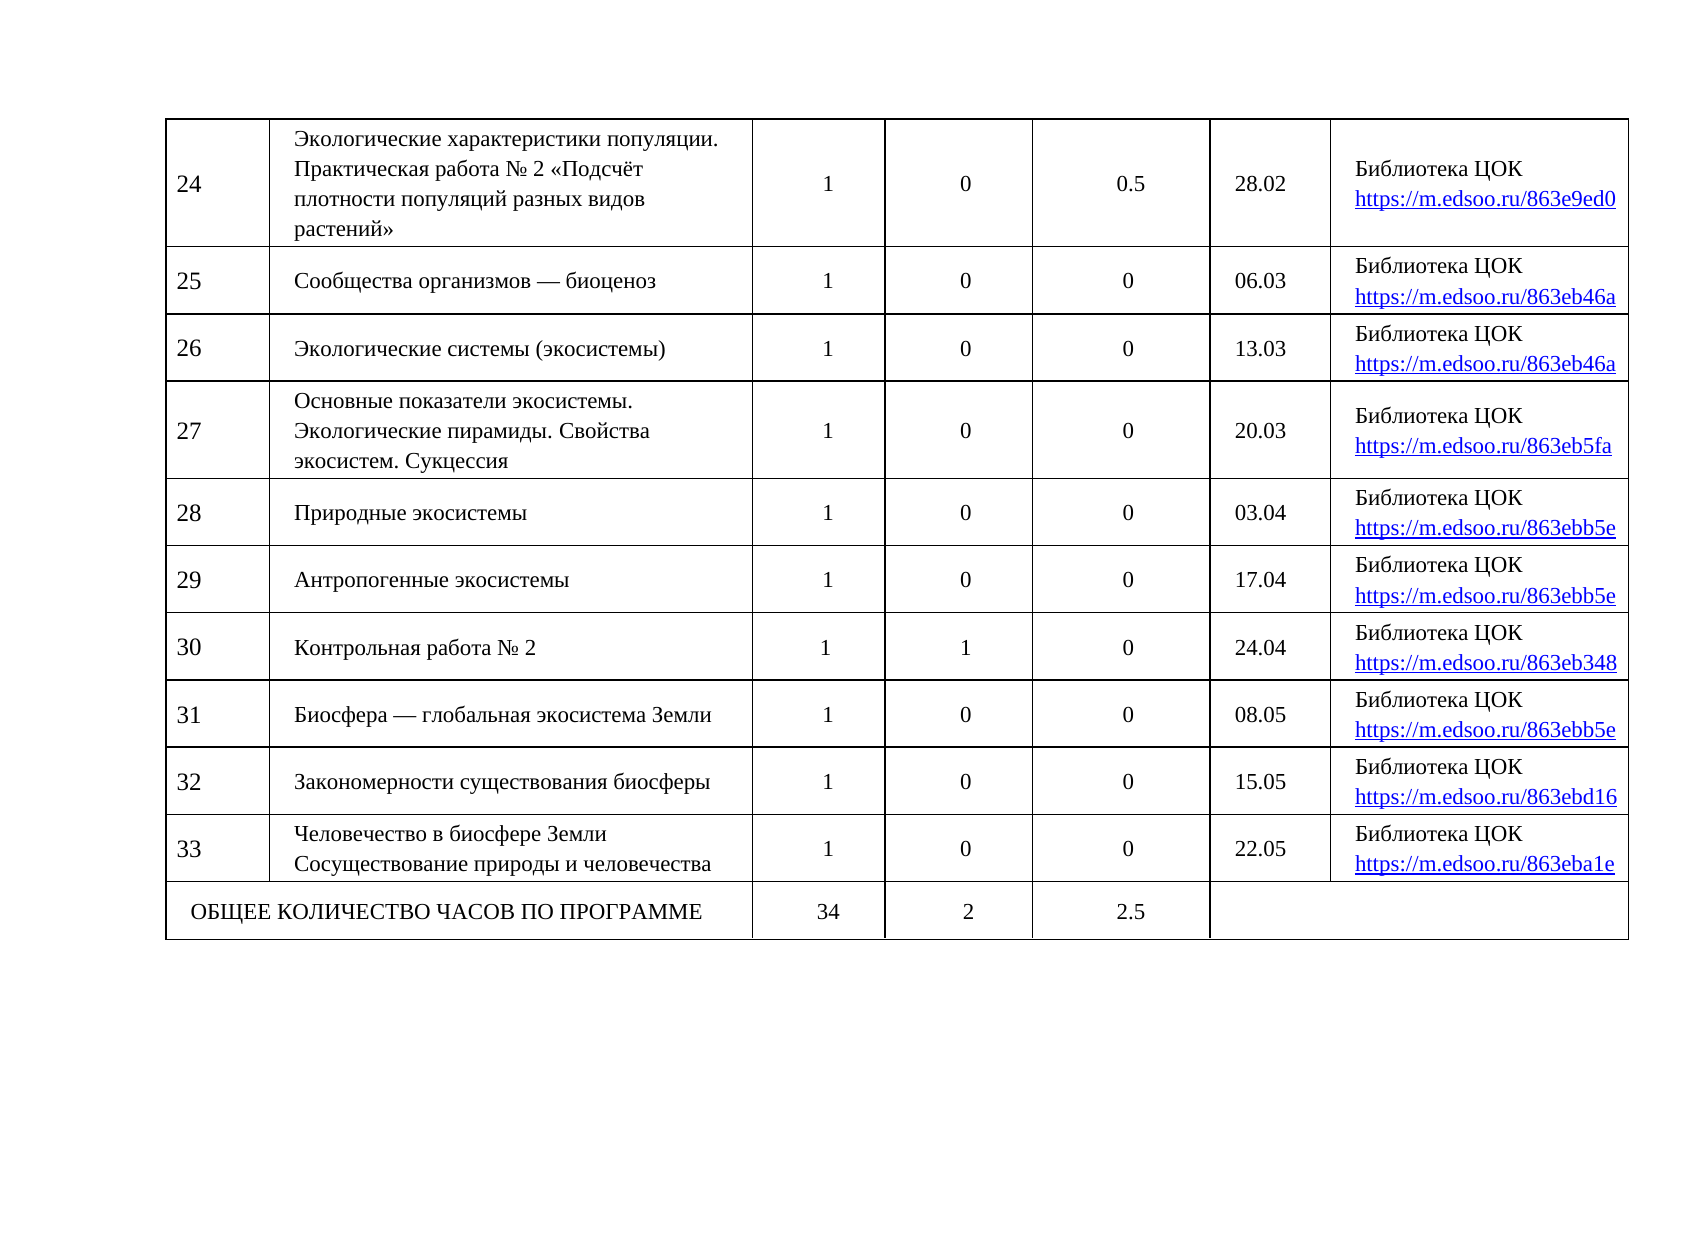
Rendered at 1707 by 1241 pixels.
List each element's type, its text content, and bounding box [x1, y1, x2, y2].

table_cell 2.5 [1033, 882, 1209, 938]
table_cell Контрольная работа № 2 [270, 613, 752, 679]
table_cell 31 [167, 681, 269, 746]
table_cell 0 [1033, 247, 1209, 313]
table_cell 15.05 [1211, 748, 1330, 813]
table_cell 0 [1033, 479, 1209, 545]
table_cell Библиотека ЦОК https://m.edsoo.ru/863eb46a [1331, 315, 1628, 380]
table_cell 1 [753, 613, 884, 679]
table_cell Библиотека ЦОК https://m.edsoo.ru/863ebb5e [1331, 681, 1628, 746]
table_cell Библиотека ЦОК https://m.edsoo.ru/863ebb5e [1331, 479, 1628, 545]
table_cell 25 [167, 247, 269, 313]
table_cell 0 [886, 479, 1032, 545]
table_cell ОБЩЕЕ КОЛИЧЕСТВО ЧАСОВ ПО ПРОГРАММЕ [167, 882, 752, 938]
table_cell 13.03 [1211, 315, 1330, 380]
table_cell 26 [167, 315, 269, 380]
table_cell 1 [753, 479, 884, 545]
table_cell 03.04 [1211, 479, 1330, 545]
table_cell 34 [753, 882, 884, 938]
table_cell 27 [167, 382, 269, 477]
table_cell 0 [1033, 315, 1209, 380]
table_cell 33 [167, 815, 269, 881]
table_cell 1 [753, 382, 884, 477]
table_cell 2 [886, 882, 1032, 938]
table_cell 30 [167, 613, 269, 679]
table_cell 1 [753, 546, 884, 612]
table_cell 0 [886, 815, 1032, 881]
table_cell 0 [1033, 681, 1209, 746]
table_cell 1 [753, 247, 884, 313]
table_cell Природные экосистемы [270, 479, 752, 545]
table_cell 0 [1033, 748, 1209, 813]
table_cell Экологические характеристики популяции. Практическая работа № 2 «Подсчёт плотности популяций разных видов растений» [270, 120, 752, 246]
table_cell Биосфера — глобальная экосистема Земли [270, 681, 752, 746]
table_cell Закономерности существования биосферы [270, 748, 752, 813]
table_cell 0 [886, 546, 1032, 612]
table_cell 28.02 [1211, 120, 1330, 246]
table_cell 1 [753, 815, 884, 881]
table_cell 24 [167, 120, 269, 246]
table_cell 17.04 [1211, 546, 1330, 612]
table_cell Библиотека ЦОК https://m.edsoo.ru/863e9ed0 [1331, 120, 1628, 246]
table_cell 0 [1033, 382, 1209, 477]
table_cell 28 [167, 479, 269, 545]
table_cell 0 [886, 315, 1032, 380]
table_cell [1211, 882, 1628, 938]
table_cell 1 [753, 120, 884, 246]
table_cell 0 [1033, 613, 1209, 679]
table_cell 0 [1033, 546, 1209, 612]
table_cell Библиотека ЦОК https://m.edsoo.ru/863ebd16 [1331, 748, 1628, 813]
table_cell 20.03 [1211, 382, 1330, 477]
table_cell Библиотека ЦОК https://m.edsoo.ru/863eb46a [1331, 247, 1628, 313]
table_cell 1 [753, 315, 884, 380]
table_cell 0 [886, 748, 1032, 813]
table_cell 22.05 [1211, 815, 1330, 881]
table_cell 1 [886, 613, 1032, 679]
table_cell 24.04 [1211, 613, 1330, 679]
table_cell Антропогенные экосистемы [270, 546, 752, 612]
table_cell Сообщества организмов — биоценоз [270, 247, 752, 313]
table_cell 0 [886, 247, 1032, 313]
table_cell 0 [886, 382, 1032, 477]
table_cell Библиотека ЦОК https://m.edsoo.ru/863eb5fa [1331, 382, 1628, 477]
table_cell 0 [1033, 815, 1209, 881]
table_cell 06.03 [1211, 247, 1330, 313]
table_cell 32 [167, 748, 269, 813]
table_cell 08.05 [1211, 681, 1330, 746]
table_cell Экологические системы (экосистемы) [270, 315, 752, 380]
table_cell 0 [886, 120, 1032, 246]
table_cell Основные показатели экосистемы. Экологические пирамиды. Свойства экосистем. Сукцессия [270, 382, 752, 477]
table_cell Библиотека ЦОК https://m.edsoo.ru/863ebb5e [1331, 546, 1628, 612]
table_cell 1 [753, 748, 884, 813]
table_cell Человечество в биосфере Земли Сосуществование природы и человечества [270, 815, 752, 881]
table_cell Библиотека ЦОК https://m.edsoo.ru/863eb348 [1331, 613, 1628, 679]
table_cell Библиотека ЦОК https://m.edsoo.ru/863eba1e [1331, 815, 1628, 881]
table_cell 1 [753, 681, 884, 746]
table_cell 29 [167, 546, 269, 612]
table_cell 0 [886, 681, 1032, 746]
table_cell 0.5 [1033, 120, 1209, 246]
